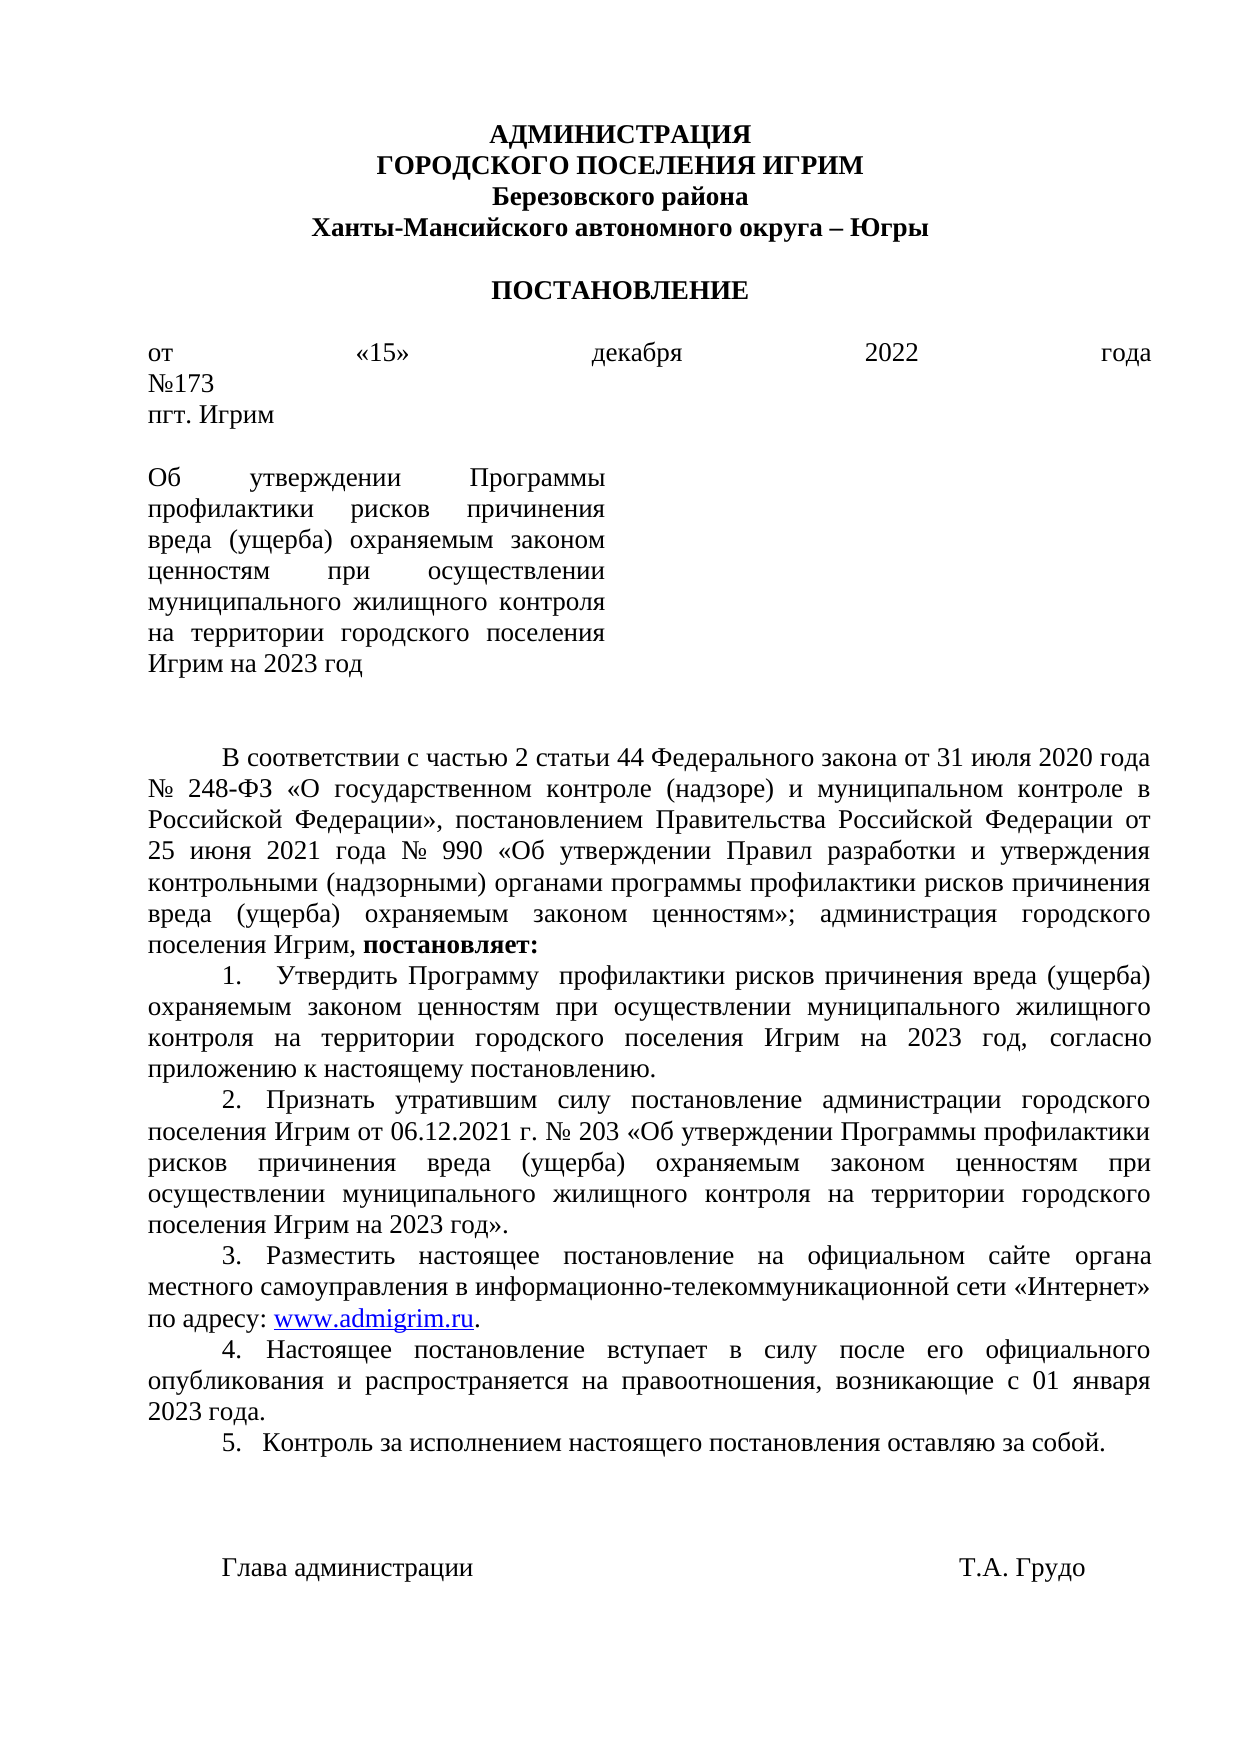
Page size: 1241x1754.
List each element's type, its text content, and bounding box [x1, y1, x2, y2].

list Признать утратившим силу постановление администрации городского поселения Игрим от 06.12.2021 г. № 203 «Об утверждении Программы профилактики рисков причинения вреда (ущерба) охраняемым законом ценностям при осуществлении муниципального жилищного контроля на территории городского поселения Игрим на 2023 год». [148, 1084, 1152, 1239]
text пгт. Игрим [148, 398, 1152, 429]
text ПОСТАНОВЛЕНИЕ [89, 274, 1152, 305]
text ГОРОДСКОГО ПОСЕЛЕНИЯ ИГРИМ [89, 149, 1152, 180]
list Настоящее постановление вступает в силу после его официального опубликования и распространяется на правоотношения, возникающие с 01 января 2023 года. [148, 1333, 1152, 1426]
text АДМИНИСТРАЦИЯ [89, 118, 1152, 149]
text В соответствии с частью 2 статьи 44 Федерального закона от 31 июля 2020 года № 248-ФЗ «О государственном контроле (надзоре) и муниципальном контроле в Российской Федерации», постановлением Правительства Российской Федерации от 25 июня 2021 года № 990 «Об утверждении Правил разработки и утверждения контрольными (надзорными) органами программы профилактики рисков причинения вреда (ущерба) охраняемым законом ценностям»; администрация городского поселения Игрим, постановляет: [148, 741, 1152, 959]
text Березовского района [89, 180, 1152, 212]
list Разместить настоящее постановление на официальном сайте органа местного самоуправления в информационно-телекоммуникационной сети «Интернет» по адресу: www.admigrim.ru. [148, 1239, 1152, 1333]
text Глава администрации Т.А. Грудо [89, 1551, 1152, 1582]
text Ханты-Мансийского автономного округа – Югры [89, 212, 1152, 243]
text Об утверждении Программы профилактики рисков причинения вреда (ущерба) охраняемым законом ценностям при осуществлении муниципального жилищного контроля на территории городского поселения Игрим на 2023 год [148, 461, 606, 679]
list Утвердить Программу профилактики рисков причинения вреда (ущерба) охраняемым законом ценностям при осуществлении муниципального жилищного контроля на территории городского поселения Игрим на 2023 год, согласно приложению к настоящему постановлению. [148, 959, 1152, 1084]
text 5. Контроль за исполнением настоящего постановления оставляю за собой. [148, 1426, 1152, 1457]
text от «15» декабря 2022 года №173 [148, 336, 1152, 398]
